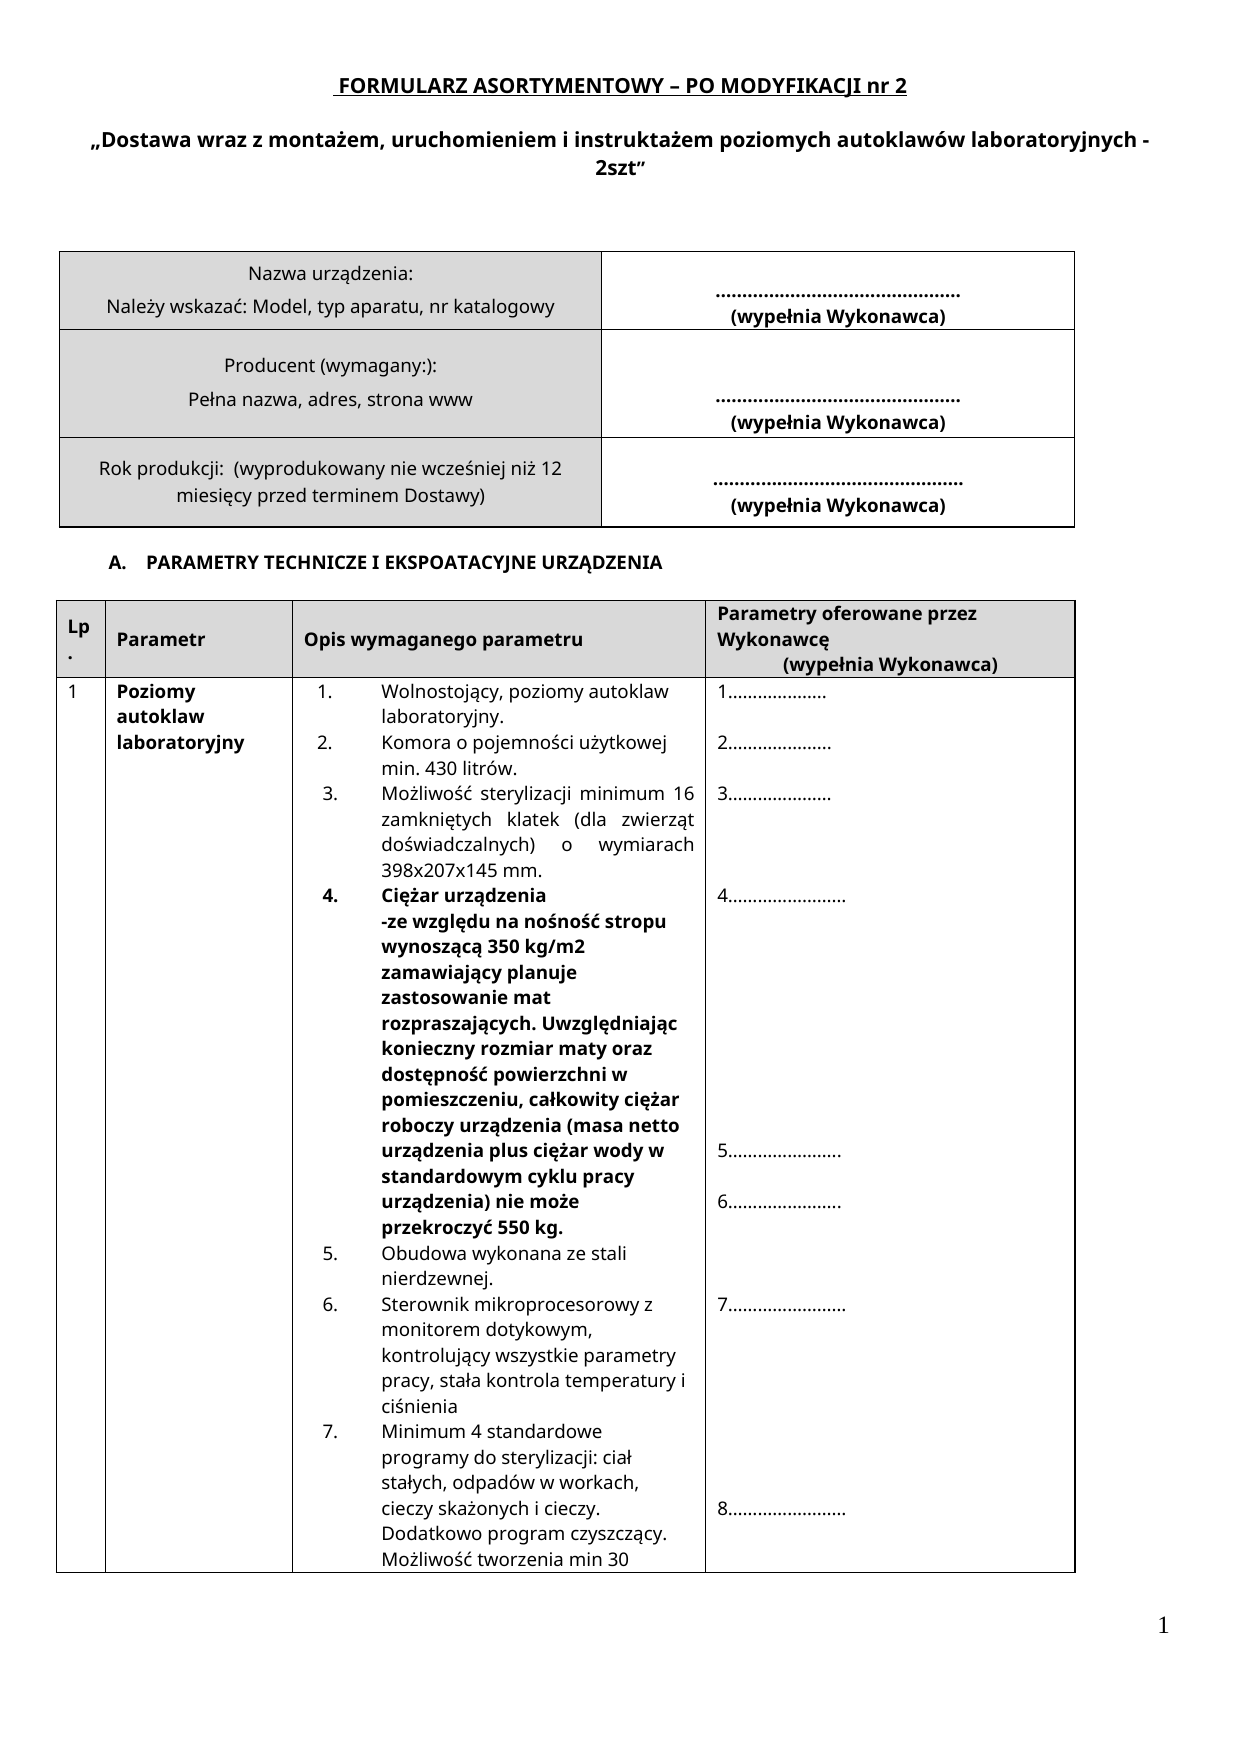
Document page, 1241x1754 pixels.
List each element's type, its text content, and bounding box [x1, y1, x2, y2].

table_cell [106, 678, 292, 1572]
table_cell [293, 678, 705, 1572]
table_header Lp. [57, 601, 105, 677]
table_header Parametry oferowane przez Wykonawcę (wypełnia Wykonawca) [706, 601, 1074, 677]
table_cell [706, 678, 1074, 1572]
table_header Parametr [106, 601, 292, 677]
table_cell 1 [57, 678, 105, 1572]
list PARAMETRY TECHNICZE I EKSPOATACYJNE URZĄDZENIA [108, 549, 1169, 575]
table_header Opis wymaganego parametru [293, 601, 705, 677]
text FORMULARZ ASORTYMENTOWY – PO MODYFIKACJI nr 2 [71, 71, 1169, 99]
table_cell ……………………………………….. (wypełnia Wykonawca) [602, 438, 1074, 526]
table_cell Rok produkcji: (wyprodukowany nie wcześniej niż 12 miesięcy przed terminem Dostawy) [60, 438, 601, 526]
table_header Nazwa urządzenia: Należy wskazać: Model, typ aparatu, nr katalogowy [60, 252, 601, 329]
table_cell Producent (wymagany:): Pełna nazwa, adres, strona www [60, 330, 601, 437]
text „Dostawa wraz z montażem, uruchomieniem i instruktażem poziomych autoklawów laboratoryjnych - 2szt” [71, 125, 1169, 182]
table_header ………………………………………. (wypełnia Wykonawca) [602, 252, 1074, 329]
table_cell ………………………………………. (wypełnia Wykonawca) [602, 330, 1074, 437]
